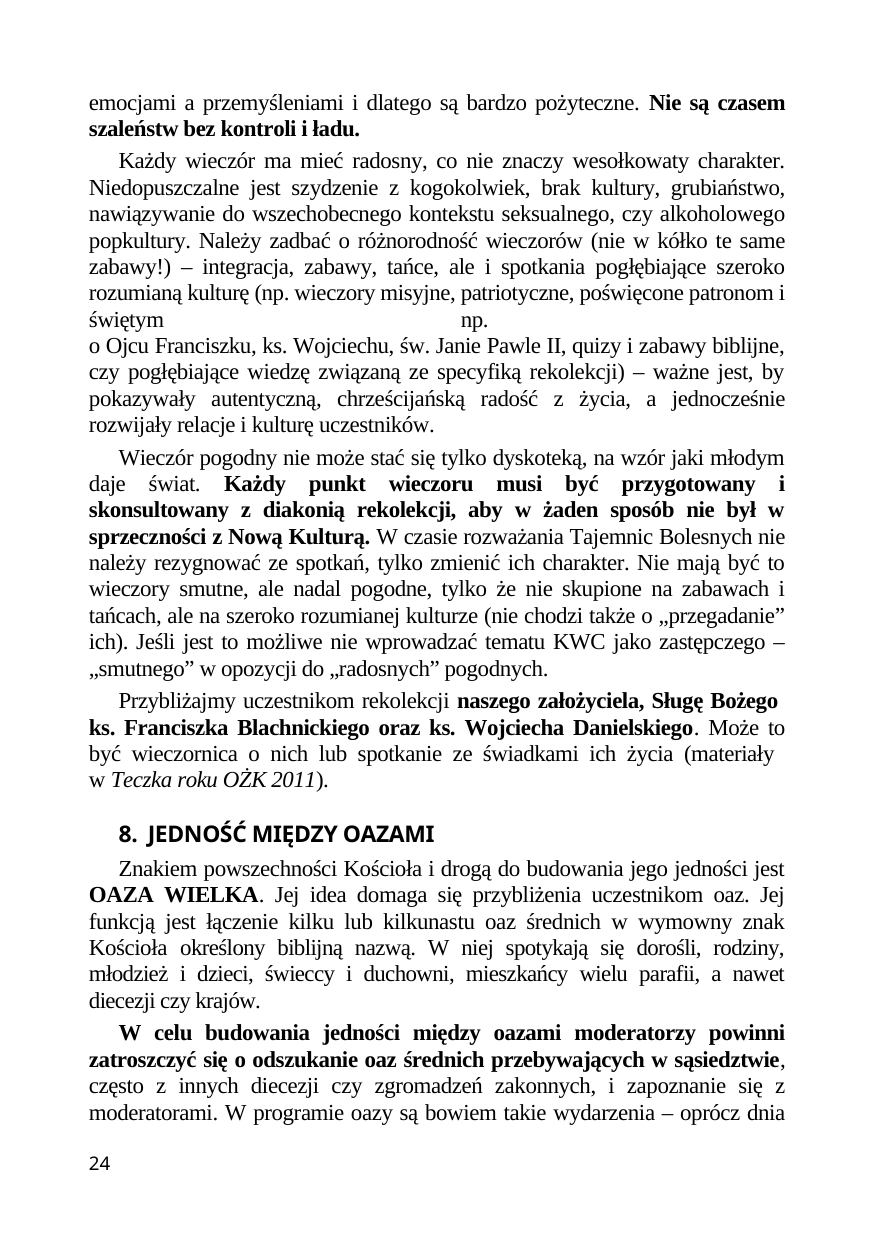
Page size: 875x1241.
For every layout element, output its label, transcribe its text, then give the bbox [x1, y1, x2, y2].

text Każdy wieczór ma mieć radosny, co nie znaczy wesołkowaty charakter. Niedopuszczalne jest szydzenie z kogokolwiek, brak kultury, grubiaństwo, nawiązywanie do wszechobecnego kontekstu seksualnego, czy alkoholowego popkultury. Należy zadbać o różnorodność wieczorów (nie w kółko te same zabawy!) – integracja, zabawy, tańce, ale i spotkania pogłębiające szeroko rozumianą kulturę (np. wieczory misyjne, patriotyczne, poświęcone patronom i świętym np. o Ojcu Franciszku, ks. Wojciechu, św. Janie Pawle II, quizy i zabawy biblijne, czy pogłębiające wiedzę związaną ze specyfiką rekolekcji) – ważne jest, by pokazywały autentyczną, chrześcijańską radość z życia, a jednocześnie rozwijały relacje i kulturę uczestników. [89, 148, 785, 437]
text Przybliżajmy uczestnikom rekolekcji naszego założyciela, Sługę Bożego ks. Franciszka Blachnickiego oraz ks. Wojciecha Danielskiego. Może to być wieczornica o nich lub spotkanie ze świadkami ich życia (materiały w Teczka roku OŻK 2011). [89, 687, 785, 793]
text Wieczór pogodny nie może stać się tylko dyskoteką, na wzór jaki młodym daje świat. Każdy punkt wieczoru musi być przygotowany i skonsultowany z diakonią rekolekcji, aby w żaden sposób nie był w sprzeczności z Nową Kulturą. W czasie rozważania Tajemnic Bolesnych nie należy rezygnować ze spotkań, tylko zmienić ich charakter. Nie mają być to wieczory smutne, ale nadal pogodne, tylko że nie skupione na zabawach i tańcach, ale na szeroko rozumianej kulturze (nie chodzi także o „przegadanie” ich). Jeśli jest to możliwe nie wprowadzać tematu KWC jako zastępczego – „smutnego” w opozycji do „radosnych” pogodnych. [89, 444, 785, 681]
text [89, 89, 785, 141]
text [89, 1019, 785, 1125]
text Znakiem powszechności Kościoła i drogą do budowania jego jedności jest OAZA WIELKA. Jej idea domaga się przybliżenia uczestnikom oaz. Jej funkcją jest łączenie kilku lub kilkunastu oaz średnich w wymowny znak Kościoła określony biblijną nazwą. W niej spotykają się dorośli, rodziny, młodzież i dzieci, świeccy i duchowni, mieszkańcy wielu parafii, a nawet diecezji czy krajów. [89, 855, 785, 1013]
list JEDNOŚĆ MIĘDZY OAZAMI [118, 818, 785, 849]
